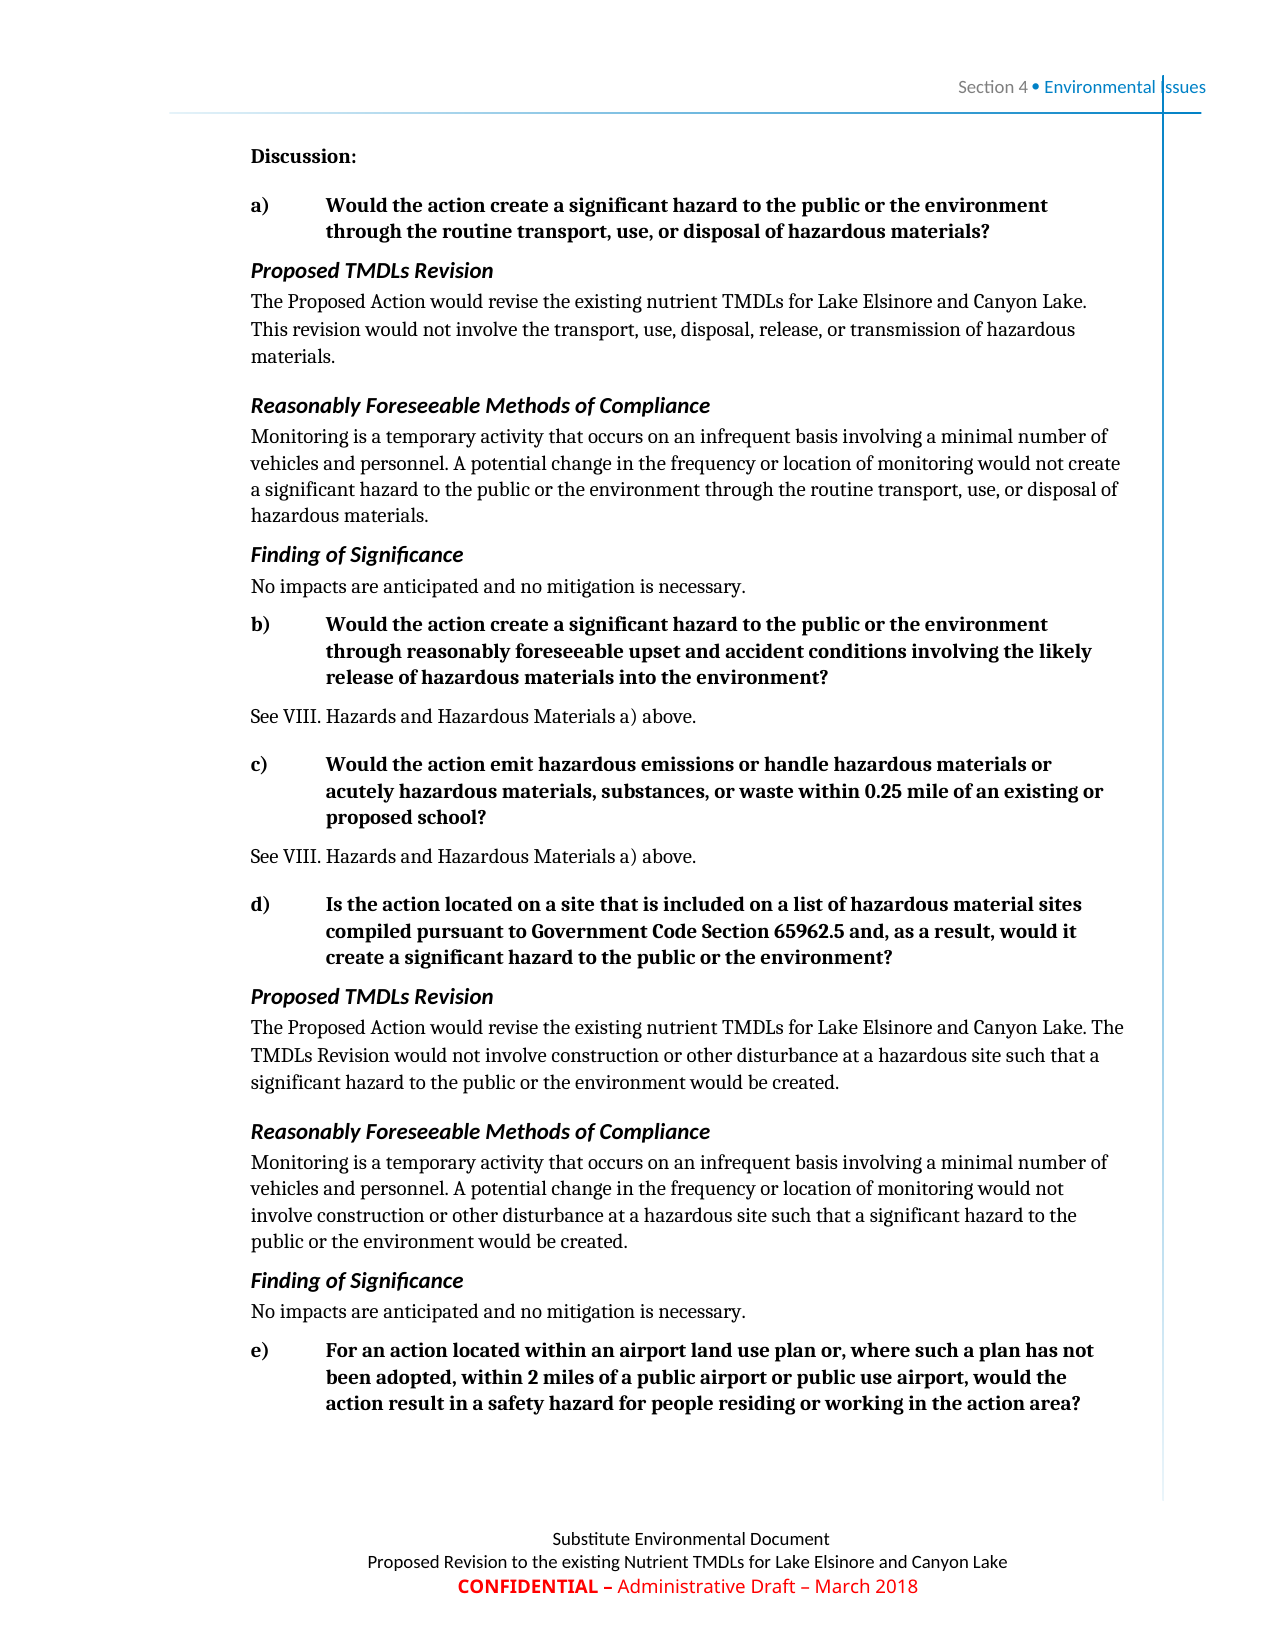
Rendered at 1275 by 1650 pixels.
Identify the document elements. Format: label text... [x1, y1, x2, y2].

list No impacts are anticipated and no mitigation is necessary. [251, 574, 1125, 598]
list d) Is the action located on a site that is included on a list of hazardous material sites compiled pursuant to Government Code Section 65962.5 and, as a result, would it create a significant hazard to the public or the environment? [251, 893, 1125, 969]
list a) Would the action create a significant hazard to the public or the environment through the routine transport, use, or disposal of hazardous materials? [251, 193, 1125, 244]
list No impacts are anticipated and no mitigation is necessary. [251, 1300, 1125, 1324]
text See VIII. Hazards and Hazardous Materials a) above. [251, 705, 1125, 729]
subtitle Reasonably Foreseeable Methods of Compliance [251, 1119, 1125, 1144]
text Monitoring is a temporary activity that occurs on an infrequent basis involving a minimal number of vehicles and personnel. A potential change in the frequency or location of monitoring would not create a significant hazard to the public or the environment through the routine transport, use, or disposal of hazardous materials. [251, 425, 1125, 528]
subtitle Proposed TMDLs Revision [251, 259, 1125, 284]
list b) Would the action create a significant hazard to the public or the environment through reasonably foreseeable upset and accident conditions involving the likely release of hazardous materials into the environment? [251, 613, 1125, 690]
text Discussion: [251, 145, 1125, 169]
subtitle Proposed TMDLs Revision [251, 984, 1125, 1010]
subtitle Reasonably Foreseeable Methods of Compliance [251, 393, 1125, 419]
text The Proposed Action would revise the existing nutrient TMDLs for Lake Elsinore and Canyon Lake. This revision would not involve the transport, use, disposal, release, or transmission of hazardous materials. [251, 290, 1125, 369]
text Monitoring is a temporary activity that occurs on an infrequent basis involving a minimal number of vehicles and personnel. A potential change in the frequency or location of monitoring would not involve construction or other disturbance at a hazardous site such that a significant hazard to the public or the environment would be created. [251, 1151, 1125, 1254]
text See VIII. Hazards and Hazardous Materials a) above. [251, 844, 1125, 868]
list e) For an action located within an airport land use plan or, where such a plan has not been adopted, within 2 miles of a public airport or public use airport, would the action result in a safety hazard for people residing or working in the action area? [251, 1339, 1125, 1416]
subtitle Finding of Significance [251, 543, 1125, 568]
list c) Would the action emit hazardous emissions or handle hazardous materials or acutely hazardous materials, substances, or waste within 0.25 mile of an existing or proposed school? [251, 753, 1125, 830]
subtitle Finding of Significance [251, 1269, 1125, 1294]
text The Proposed Action would revise the existing nutrient TMDLs for Lake Elsinore and Canyon Lake. The TMDLs Revision would not involve construction or other disturbance at a hazardous site such that a significant hazard to the public or the environment would be created. [251, 1016, 1125, 1095]
